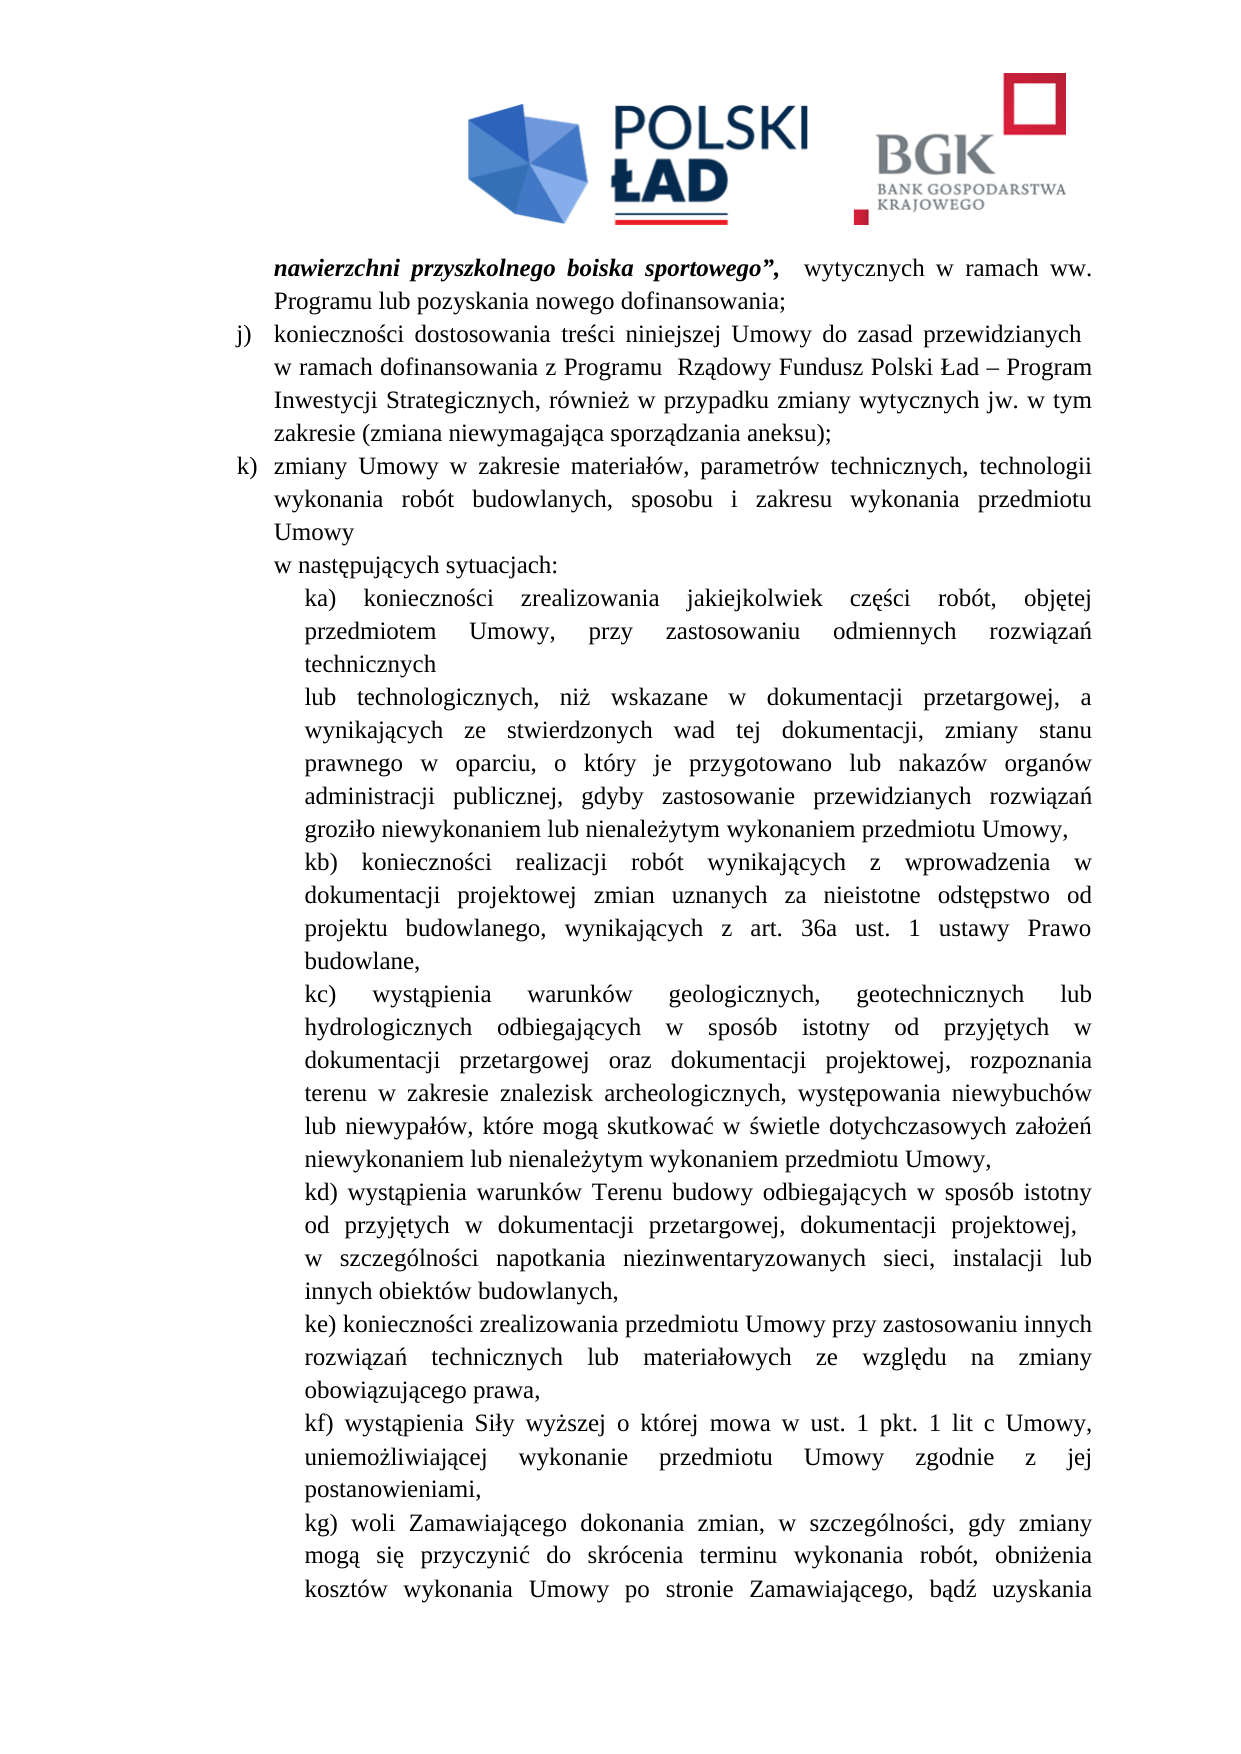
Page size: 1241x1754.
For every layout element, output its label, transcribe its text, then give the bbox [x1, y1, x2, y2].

picture [853, 73, 1066, 225]
list konieczności dostosowania treści niniejszej Umowy do zasad przewidzianych w ramach dofinansowania z Programu Rządowy Fundusz Polski Ład – Program Inwestycji Strategicznych, również w przypadku zmiany wytycznych jw. w tym zakresie (zmiana niewymagająca sporządzania aneksu); [236, 319, 1093, 447]
text kd) wystąpienia warunków Terenu budowy odbiegających w sposób istotny od przyjętych w dokumentacji przetargowej, dokumentacji projektowej, w szczególności napotkania niezinwentaryzowanych sieci, instalacji lub innych obiektów budowlanych, [304, 1177, 1093, 1305]
text kc) wystąpienia warunków geologicznych, geotechnicznych lub hydrologicznych odbiegających w sposób istotny od przyjętych w dokumentacji przetargowej oraz dokumentacji projektowej, rozpoznania terenu w zakresie znalezisk archeologicznych, występowania niewybuchów lub niewypałów, które mogą skutkować w świetle dotychczasowych założeń niewykonaniem lub nienależytym wykonaniem przedmiotu Umowy, [304, 979, 1093, 1173]
text kb) konieczności realizacji robót wynikających z wprowadzenia w dokumentacji projektowej zmian uznanych za nieistotne odstępstwo od projektu budowlanego, wynikających z art. 36a ust. 1 ustawy Prawo budowlane, [304, 847, 1093, 975]
text ka) konieczności zrealizowania jakiejkolwiek części robót, objętej przedmiotem Umowy, przy zastosowaniu odmiennych rozwiązań technicznych lub technologicznych, niż wskazane w dokumentacji przetargowej, a wynikających ze stwierdzonych wad tej dokumentacji, zmiany stanu prawnego w oparciu, o który je przygotowano lub nakazów organów administracji publicznej, gdyby zastosowanie przewidzianych rozwiązań groziło niewykonaniem lub nienależytym wykonaniem przedmiotu Umowy, [304, 583, 1093, 843]
text ke) konieczności zrealizowania przedmiotu Umowy przy zastosowaniu innych rozwiązań technicznych lub materiałowych ze względu na zmiany obowiązującego prawa, [304, 1309, 1093, 1404]
text kf) wystąpienia Siły wyższej o której mowa w ust. 1 pkt. 1 lit c Umowy, uniemożliwiającej wykonanie przedmiotu Umowy zgodnie z jej postanowieniami, [304, 1408, 1093, 1503]
list zmiany Umowy w zakresie materiałów, parametrów technicznych, technologii wykonania robót budowlanych, sposobu i zakresu wykonania przedmiotu Umowy w następujących sytuacjach: [237, 451, 1093, 579]
picture [468, 104, 808, 225]
